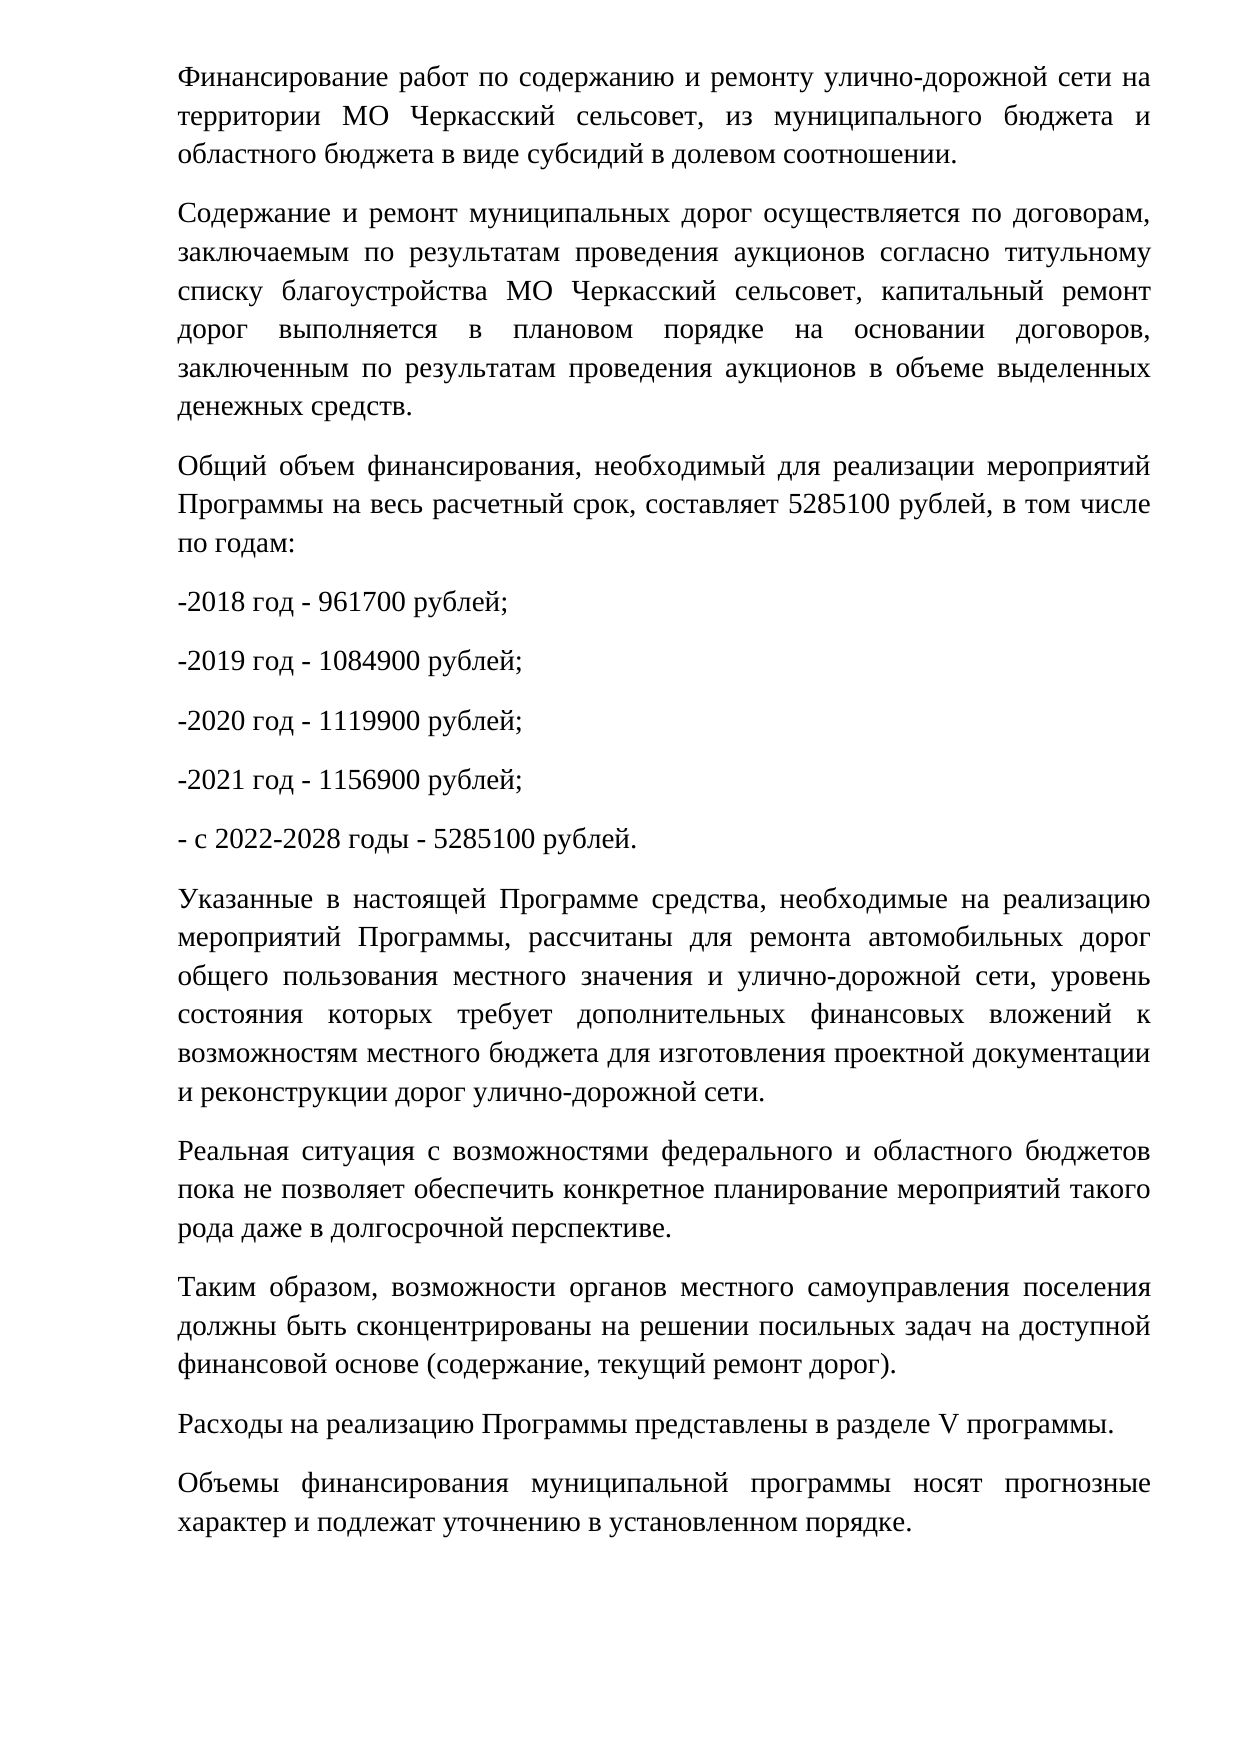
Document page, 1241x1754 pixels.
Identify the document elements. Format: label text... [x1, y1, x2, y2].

text -2019 год - 1084900 рублей; [177, 643, 1152, 677]
text Общий объем финансирования, необходимый для реализации мероприятий Программы на весь расчетный срок, составляет 5285100 рублей, в том числе по годам: [177, 448, 1152, 558]
text Содержание и ремонт муниципальных дорог осуществляется по договорам, заключаемым по результатам проведения аукционов согласно титульному списку благоустройства МО Черкасский сельсовет, капитальный ремонт дорог выполняется в плановом порядке на основании договоров, заключенным по результатам проведения аукционов в объеме выделенных денежных средств. [177, 196, 1152, 422]
text Реальная ситуация с возможностями федерального и областного бюджетов пока не позволяет обеспечить конкретное планирование мероприятий такого рода даже в долгосрочной перспективе. [177, 1133, 1152, 1244]
text - с 2022-2028 годы - 5285100 рублей. [177, 822, 1152, 855]
text -2021 год - 1156900 рублей; [177, 762, 1152, 796]
text Указанные в настоящей Программе средства, необходимые на реализацию мероприятий Программы, рассчитаны для ремонта автомобильных дорог общего пользования местного значения и улично-дорожной сети, уровень состояния которых требует дополнительных финансовых вложений к возможностям местного бюджета для изготовления проектной документации и реконструкции дорог улично-дорожной сети. [177, 881, 1152, 1107]
text -2020 год - 1119900 рублей; [177, 703, 1152, 736]
text Таким образом, возможности органов местного самоуправления поселения должны быть сконцентрированы на решении посильных задач на доступной финансовой основе (содержание, текущий ремонт дорог). [177, 1269, 1152, 1380]
text Финансирование работ по содержанию и ремонту улично-дорожной сети на территории МО Черкасский сельсовет, из муниципального бюджета и областного бюджета в виде субсидий в долевом соотношении. [177, 59, 1152, 170]
text Расходы на реализацию Программы представлены в разделе V программы. [177, 1406, 1152, 1439]
text -2018 год - 961700 рублей; [177, 584, 1152, 618]
text Объемы финансирования муниципальной программы носят прогнозные характер и подлежат уточнению в установленном порядке. [177, 1465, 1152, 1537]
